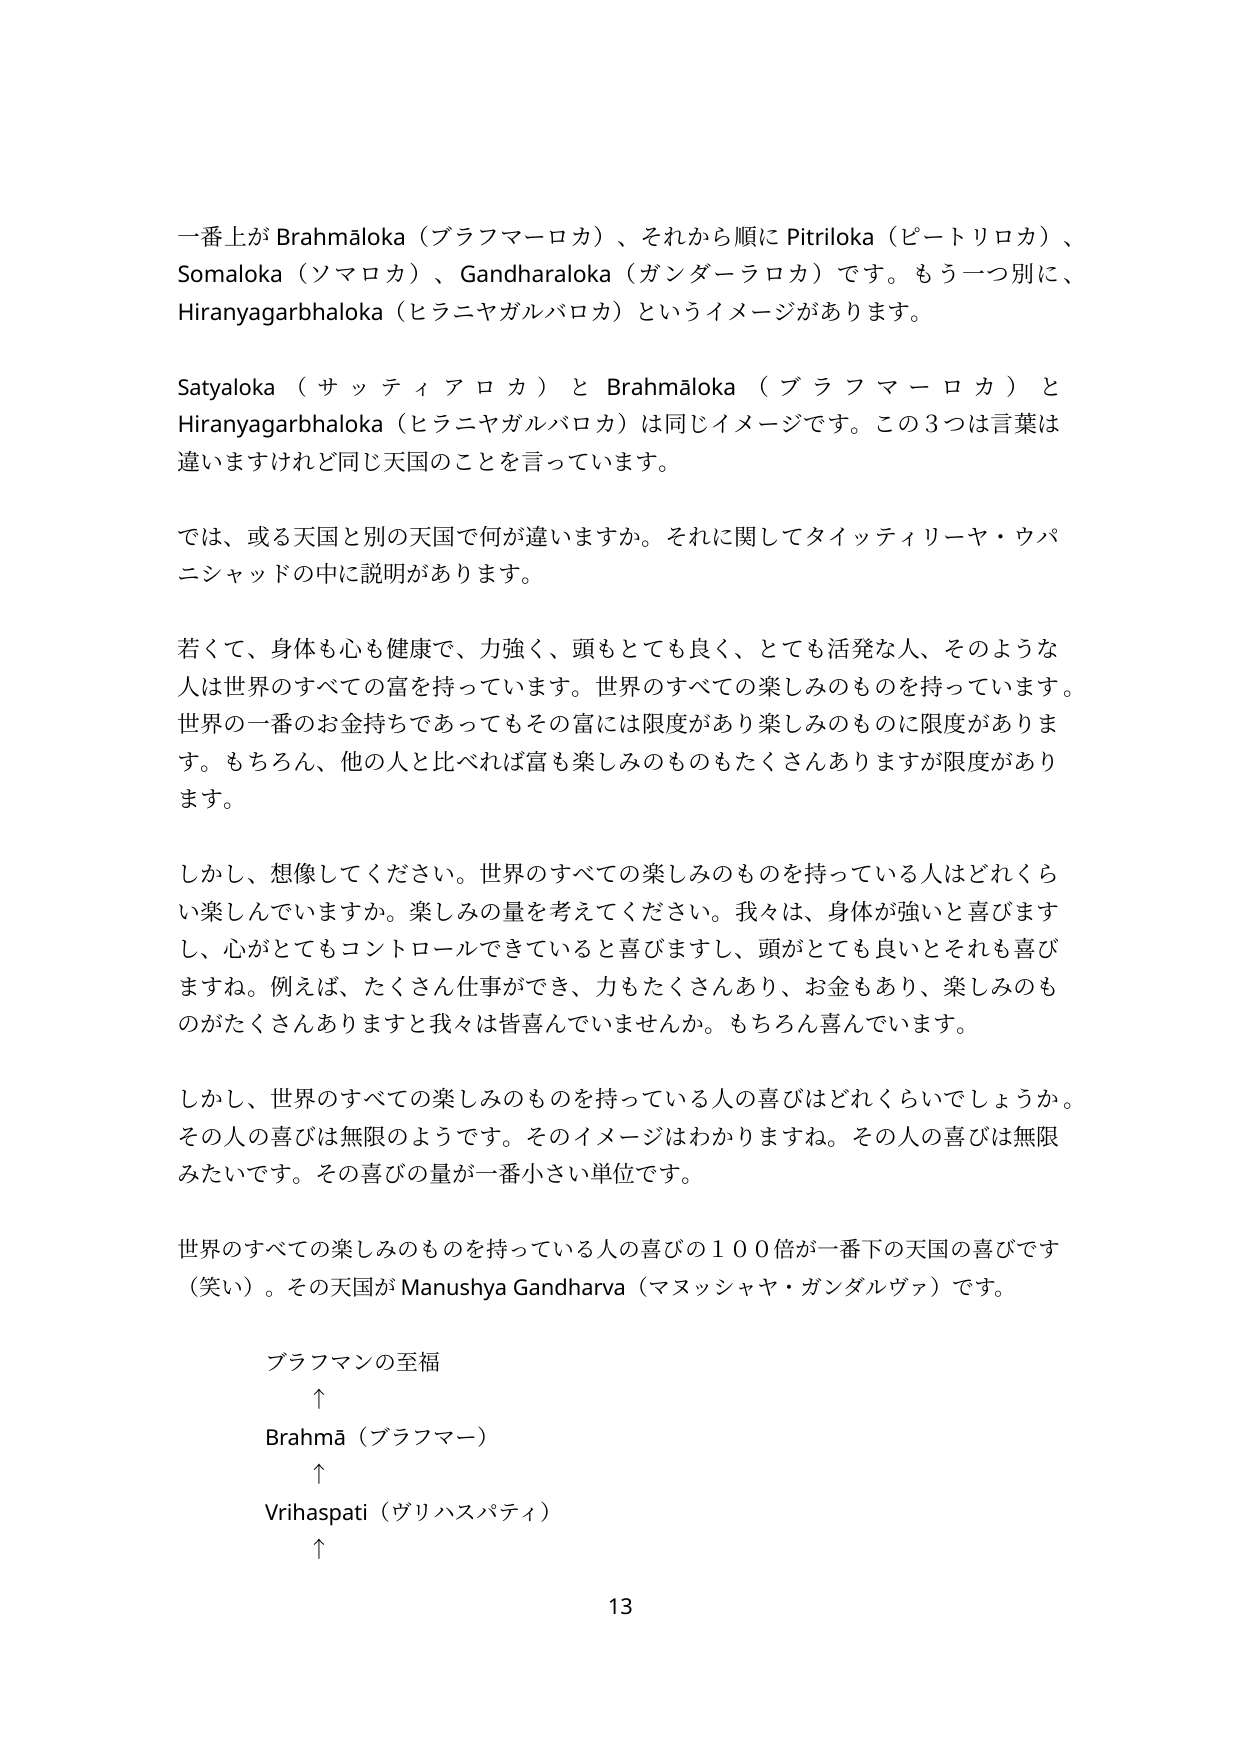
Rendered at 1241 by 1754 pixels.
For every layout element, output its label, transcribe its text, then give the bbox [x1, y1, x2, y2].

text Satyaloka（サッティアロカ）とBrahmāloka（ブラフマーロカ）とHiranyagarbhaloka（ヒラニヤガルバロカ）は同じイメージです。この３つは言葉は違いますけれど同じ天国のことを言っています。 [177, 367, 1063, 479]
text ブラフマンの至福 [177, 1342, 1063, 1379]
text Vrihaspati（ヴリハスパティ） [177, 1492, 1063, 1529]
text ↑ [177, 1379, 1063, 1417]
text 世界のすべての楽しみのものを持っている人の喜びの１００倍が一番下の天国の喜びです（笑い）。その天国がManushya Gandharva（マヌッシャヤ・ガンダルヴァ）です。 [177, 1229, 1063, 1304]
text ↑ [177, 1454, 1063, 1492]
text ↑ [177, 1529, 1063, 1567]
text 若くて、身体も心も健康で、力強く、頭もとても良く、とても活発な人、そのような人は世界のすべての富を持っています。世界のすべての楽しみのものを持っています。世界の一番のお金持ちであってもその富には限度があり楽しみのものに限度があります。もちろん、他の人と比べれば富も楽しみのものもたくさんありますが限度があります。 [177, 629, 1063, 817]
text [177, 217, 1063, 329]
text では、或る天国と別の天国で何が違いますか。それに関してタイッティリーヤ・ウパニシャッドの中に説明があります。 [177, 517, 1063, 592]
text Brahmā（ブラフマー） [177, 1417, 1063, 1454]
text しかし、世界のすべての楽しみのものを持っている人の喜びはどれくらいでしょうか。その人の喜びは無限のようです。そのイメージはわかりますね。その人の喜びは無限みたいです。その喜びの量が一番小さい単位です。 [177, 1079, 1063, 1192]
text しかし、想像してください。世界のすべての楽しみのものを持っている人はどれくらい楽しんでいますか。楽しみの量を考えてください。我々は、身体が強いと喜びますし、心がとてもコントロールできていると喜びますし、頭がとても良いとそれも喜びますね。例えば、たくさん仕事ができ、力もたくさんあり、お金もあり、楽しみのものがたくさんありますと我々は皆喜んでいませんか。もちろん喜んでいます。 [177, 854, 1063, 1042]
